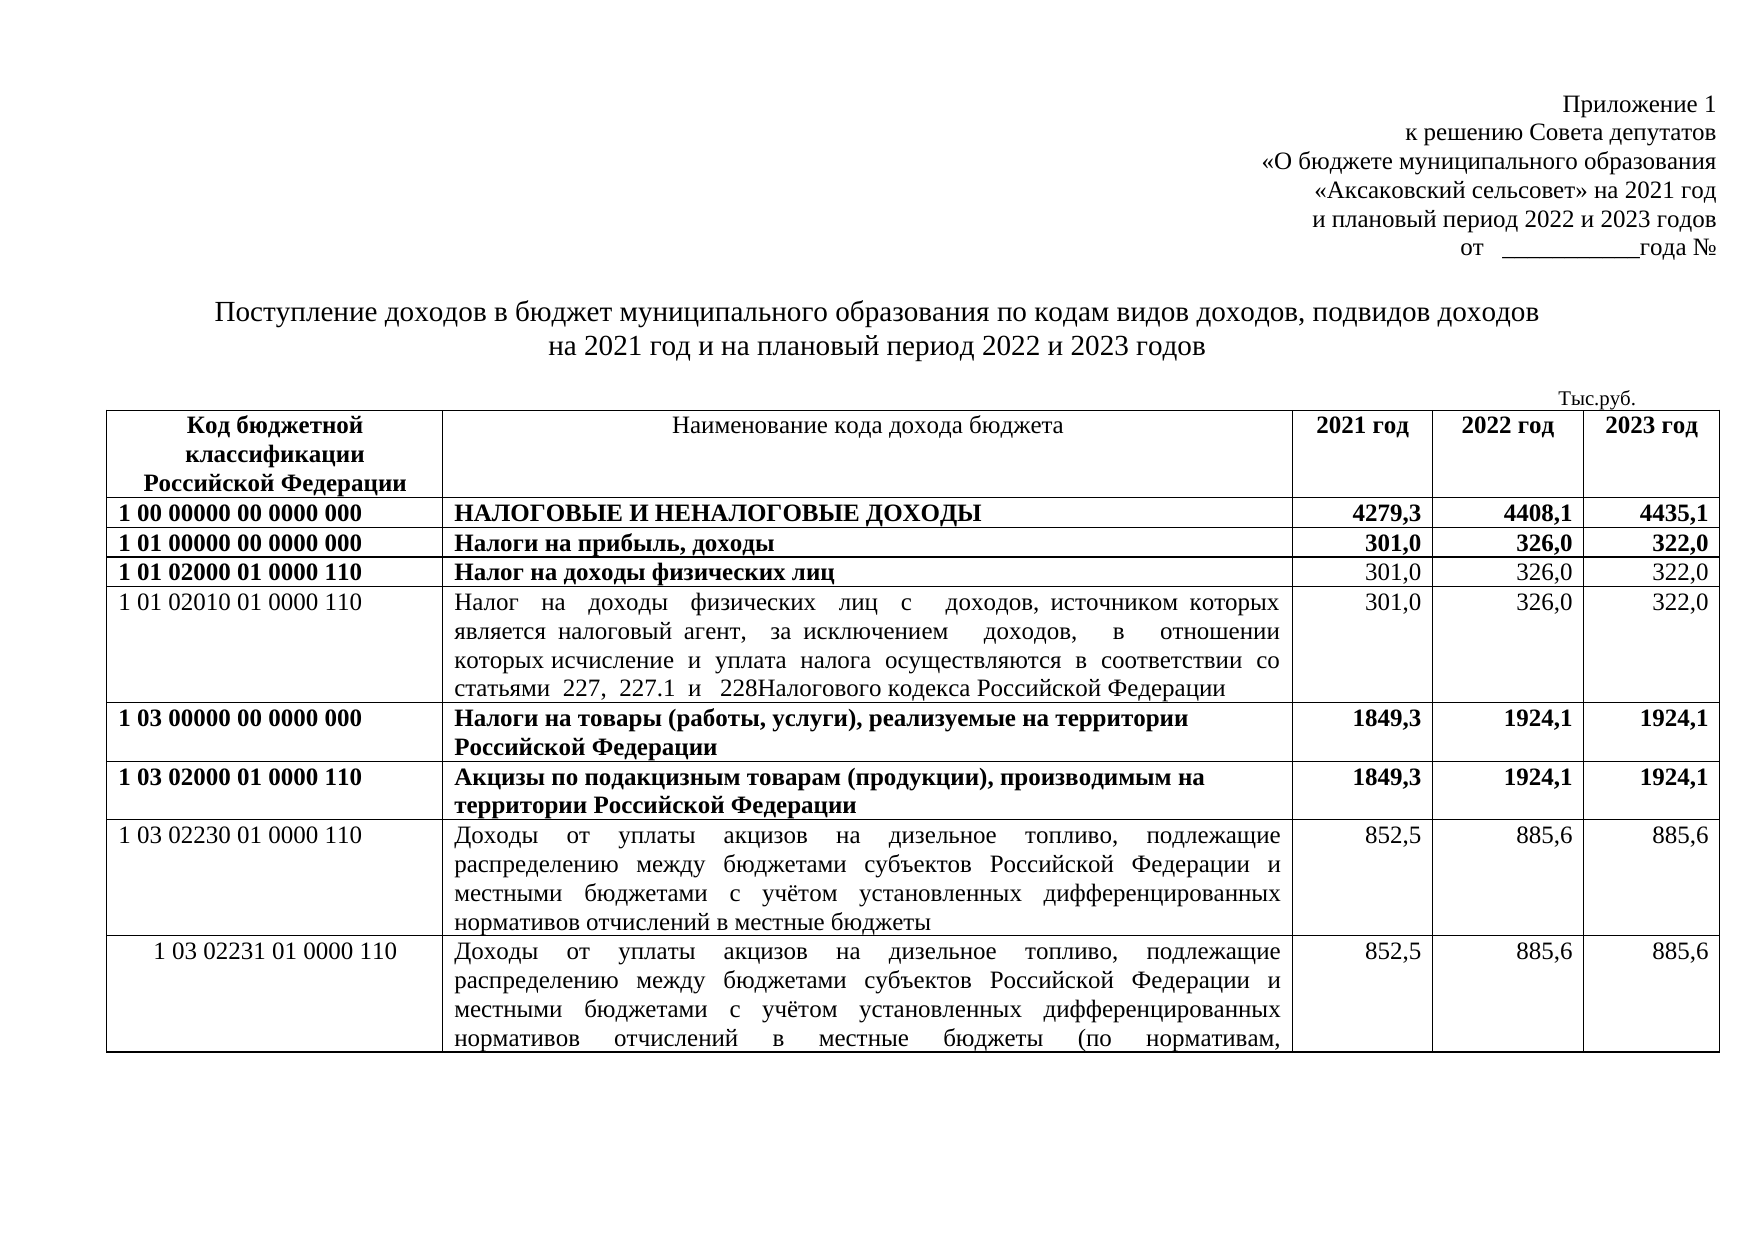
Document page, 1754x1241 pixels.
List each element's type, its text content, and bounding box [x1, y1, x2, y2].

table_cell 852,5 [1293, 936, 1432, 1051]
table_cell 1849,3 [1293, 762, 1432, 819]
table_cell 326,0 [1433, 558, 1583, 586]
table_cell 1 01 02000 01 0000 110 [107, 558, 442, 586]
table_cell 1 00 00000 00 0000 000 [107, 498, 442, 527]
table_cell 852,5 [1293, 820, 1432, 935]
table_header 2022 год [1433, 411, 1583, 497]
table_cell 885,6 [1584, 820, 1719, 935]
table_cell Налог на доходы физических лиц с доходов, источником которых является налоговый агент, за исключением доходов, в отношении которых исчисление и уплата налога осуществляются в соответствии со статьями 227, 227.1 и 228Налогового кодекса Российской Федерации [443, 587, 1292, 702]
table_cell 1 03 02000 01 0000 110 [107, 762, 442, 819]
table_cell 885,6 [1584, 936, 1719, 1051]
table_cell 4408,1 [1433, 498, 1583, 527]
table_cell 1849,3 [1293, 703, 1432, 761]
table_cell 1 03 02230 01 0000 110 [107, 820, 442, 935]
table_cell НАЛОГОВЫЕ И НЕНАЛОГОВЫЕ ДОХОДЫ [443, 498, 1292, 527]
table_cell 301,0 [1293, 558, 1432, 586]
table_cell 4279,3 [1293, 498, 1432, 527]
table_header Наименование кода дохода бюджета [443, 411, 1292, 497]
table_cell 1924,1 [1433, 762, 1583, 819]
table_cell 1 01 02010 01 0000 110 [107, 587, 442, 702]
table_cell 322,0 [1584, 558, 1719, 586]
table_cell 301,0 [1293, 528, 1432, 556]
table_cell Налог на доходы физических лиц [443, 558, 1292, 586]
table_cell 322,0 [1584, 587, 1719, 702]
text Поступление доходов в бюджет муниципального образования по кодам видов доходов, подвидов доходов на 2021 год и на плановый период 2022 и 2023 годов [118, 294, 1636, 361]
table_cell Доходы от уплаты акцизов на дизельное топливо, подлежащие распределению между бюджетами субъектов Российской Федерации и местными бюджетами с учётом установленных дифференцированных нормативов отчислений в местные бюджеты [443, 820, 1292, 935]
table_header 2021 год [1293, 411, 1432, 497]
table_header Код бюджетной классификации Российской Федерации [107, 411, 442, 497]
table_cell Налоги на прибыль, доходы [443, 528, 1292, 556]
table_header 2023 год [1584, 411, 1719, 497]
table_cell 885,6 [1433, 820, 1583, 935]
table_header Приложение 1 к решению Совета депутатов «О бюджете муниципального образования «Аксаковский сельсовет» на 2021 год и плановый период 2022 и 2023 годов от ___________года № [107, 89, 1728, 294]
table_cell 1924,1 [1584, 762, 1719, 819]
table_cell 4435,1 [1584, 498, 1719, 527]
table_cell 301,0 [1293, 587, 1432, 702]
table_cell Акцизы по подакцизным товарам (продукции), производимым на территории Российской Федерации [443, 762, 1292, 819]
table_cell 326,0 [1433, 587, 1583, 702]
table_cell 1 01 00000 00 0000 000 [107, 528, 442, 556]
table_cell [107, 936, 442, 1051]
table_cell 322,0 [1584, 528, 1719, 556]
table_cell Налоги на товары (работы, услуги), реализуемые на территории Российской Федерации [443, 703, 1292, 761]
table_cell 1 03 00000 00 0000 000 [107, 703, 442, 761]
table_cell 326,0 [1433, 528, 1583, 556]
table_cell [443, 936, 1292, 1051]
text Тыс.руб. [118, 386, 1636, 409]
table_cell 1924,1 [1433, 703, 1583, 761]
table_cell 1924,1 [1584, 703, 1719, 761]
table_cell 885,6 [1433, 936, 1583, 1051]
